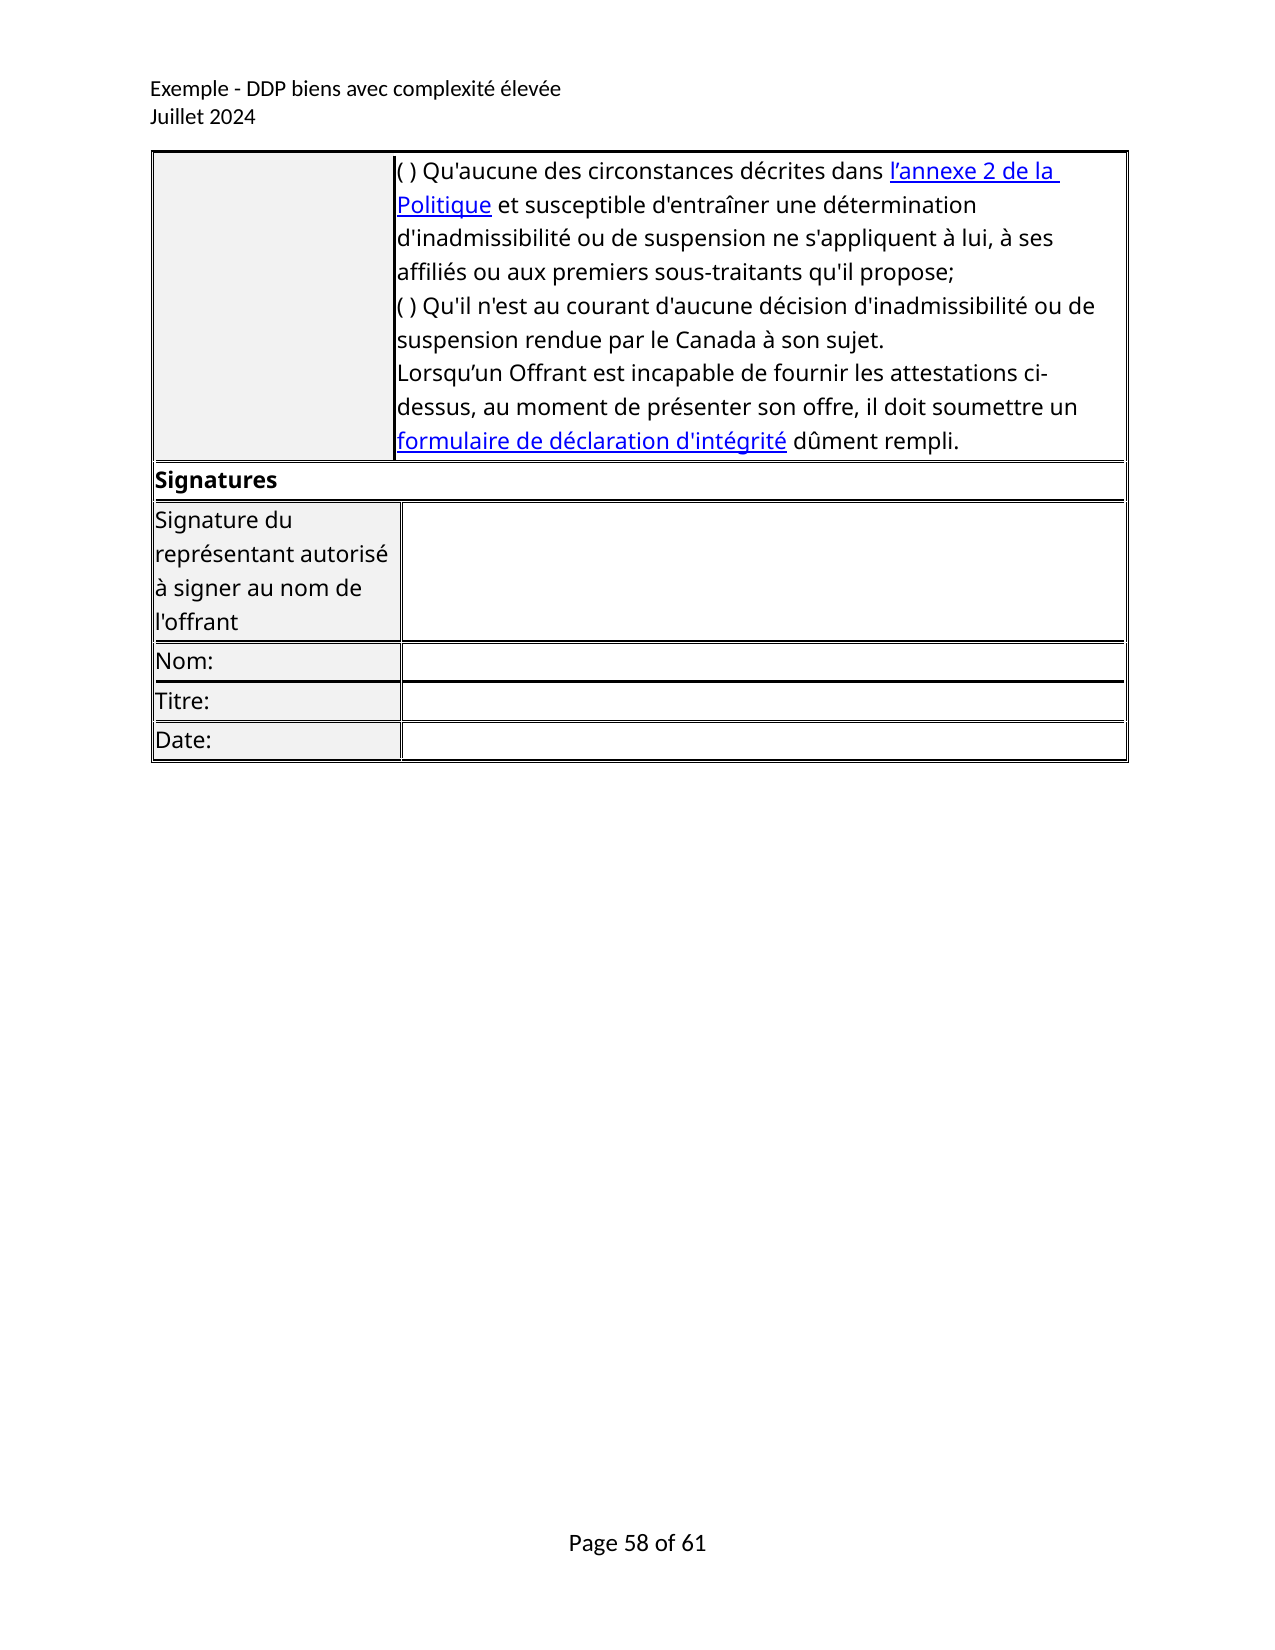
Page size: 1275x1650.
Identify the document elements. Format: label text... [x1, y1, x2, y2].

table_cell [401, 720, 1127, 759]
table_cell Signatures [152, 460, 1127, 499]
table_cell Date: [152, 720, 401, 759]
table_cell Signature du représentant autorisé à signer au nom de l'offrant [154, 499, 400, 640]
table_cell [154, 153, 394, 460]
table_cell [394, 153, 1126, 460]
table_cell Nom: [154, 640, 400, 680]
table_cell [403, 499, 1126, 640]
table_cell [403, 640, 1126, 680]
table_cell [403, 680, 1126, 720]
table_cell Titre: [154, 680, 400, 720]
